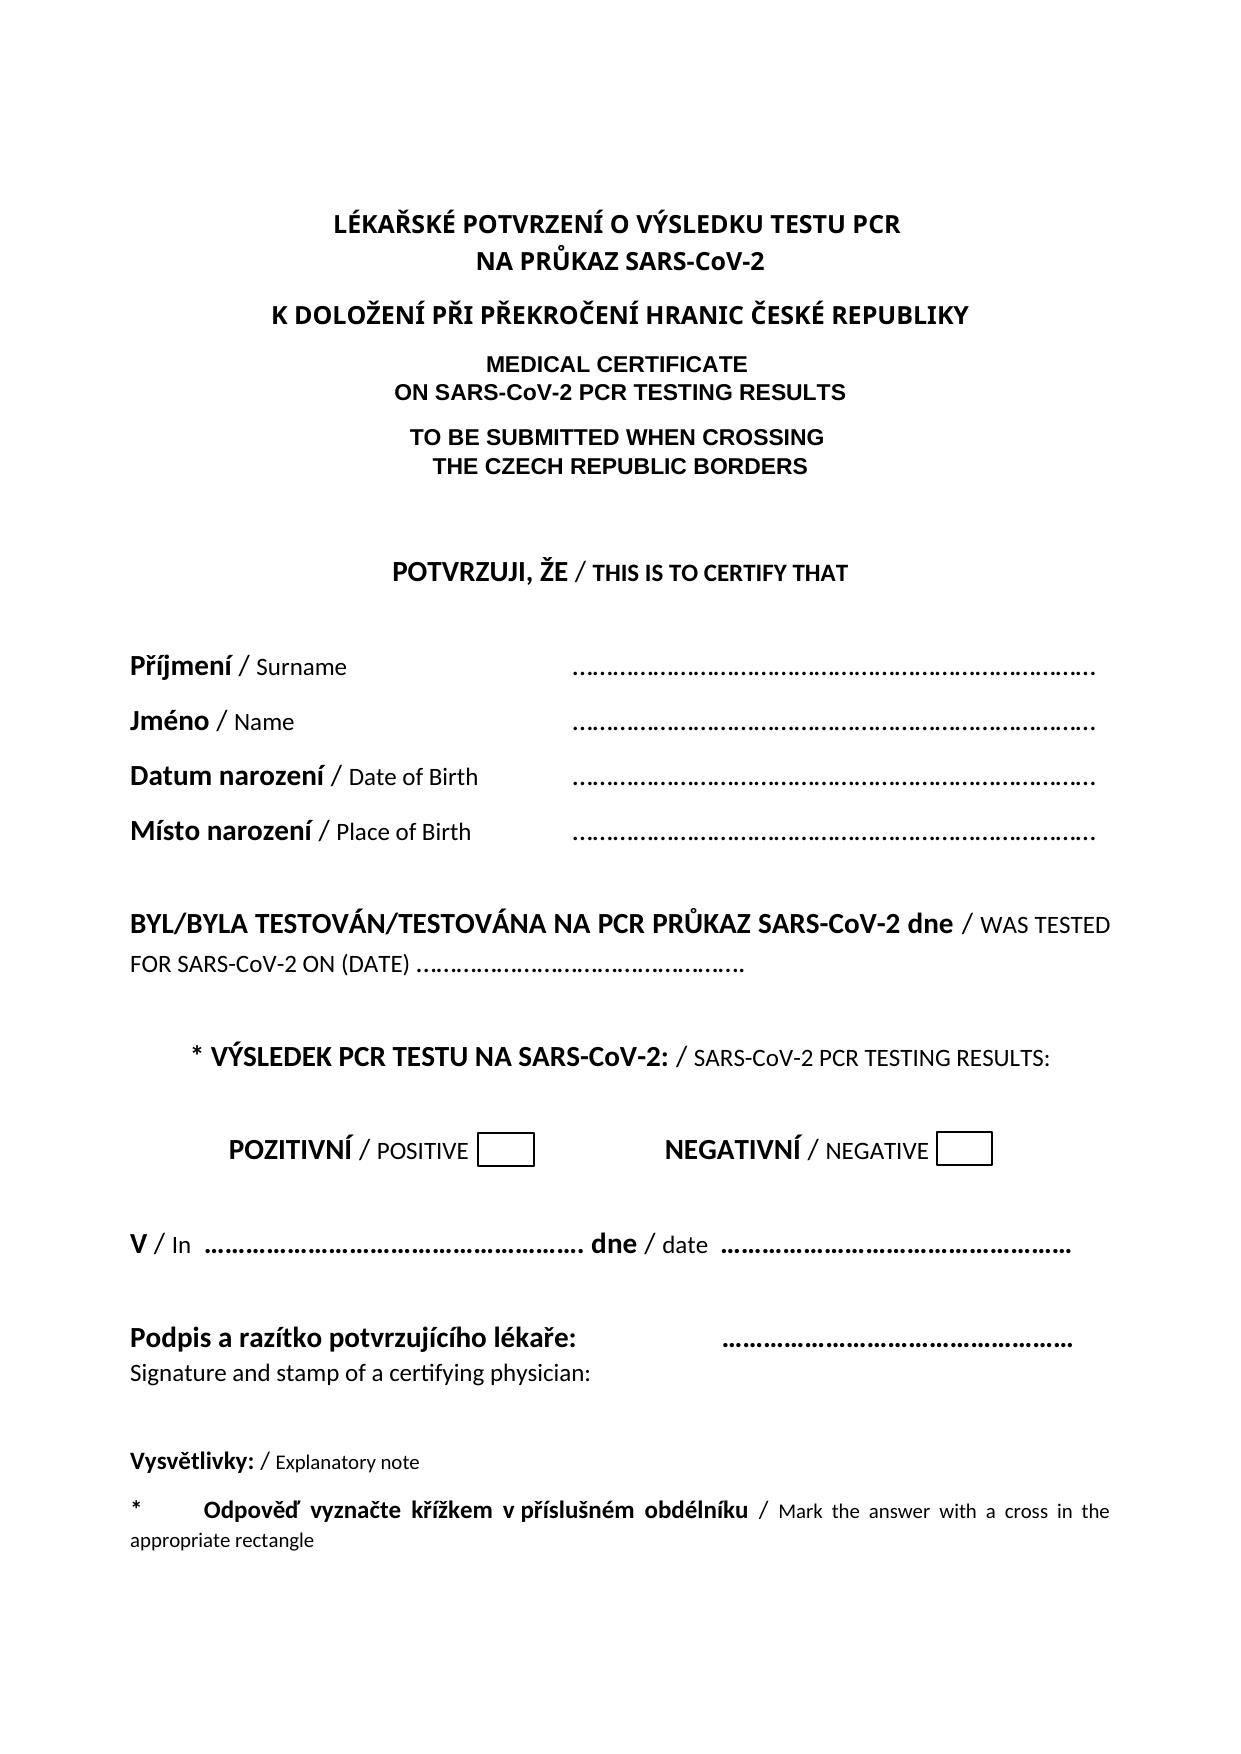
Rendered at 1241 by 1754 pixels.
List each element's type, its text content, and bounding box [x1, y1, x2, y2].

text POZITIVNÍ / POSITIVE NEGATIVNÍ / NEGATIVE [130, 1131, 1110, 1167]
text * VÝSLEDEK PCR TESTU NA SARS-CoV-2: / SARS-CoV-2 PCR TESTING RESULTS: [130, 1038, 1110, 1073]
text BYL/BYLA TESTOVÁN/TESTOVÁNA NA PCR PRŮKAZ SARS-CoV-2 dne / WAS TESTED FOR SARS-CoV-2 ON (DATE) …………………………………………. [130, 906, 1110, 980]
text POTVRZUJI, ŽE / THIS IS TO CERTIFY THAT [130, 553, 1110, 589]
text MEDICAL CERTIFICATE ON SARS-CoV-2 PCR TESTING RESULTS [130, 351, 1110, 406]
text V / In ………………………………………………. dne / date …………………………………………… [130, 1225, 1110, 1261]
text Signature and stamp of a certifying physician: [130, 1357, 1110, 1388]
text Vysvětlivky: / Explanatory note [130, 1445, 1110, 1476]
text Místo narození / Place of Birth …………………………………………………………………… [130, 812, 1110, 848]
text TO BE SUBMITTED WHEN CROSSING THE CZECH REPUBLIC BORDERS [130, 424, 1110, 479]
text K DOLOŽENÍ PŘI PŘEKROČENÍ HRANIC ČESKÉ REPUBLIKY [130, 297, 1110, 331]
text Příjmení / Surname …………………………………………………………………… [130, 647, 1110, 682]
text LÉKAŘSKÉ POTVRZENÍ O VÝSLEDKU TESTU PCR NA PRŮKAZ SARS-CoV-2 [130, 207, 1110, 278]
text * Odpověď vyznačte křížkem v příslušném obdélníku / Mark the answer with a cross in the appropriate rectangle [130, 1495, 1110, 1553]
text Podpis a razítko potvrzujícího lékaře: …………………………………………… [130, 1319, 1110, 1354]
text Jméno / Name …………………………………………………………………… [130, 702, 1110, 737]
text Datum narození / Date of Birth …………………………………………………………………… [130, 757, 1110, 792]
